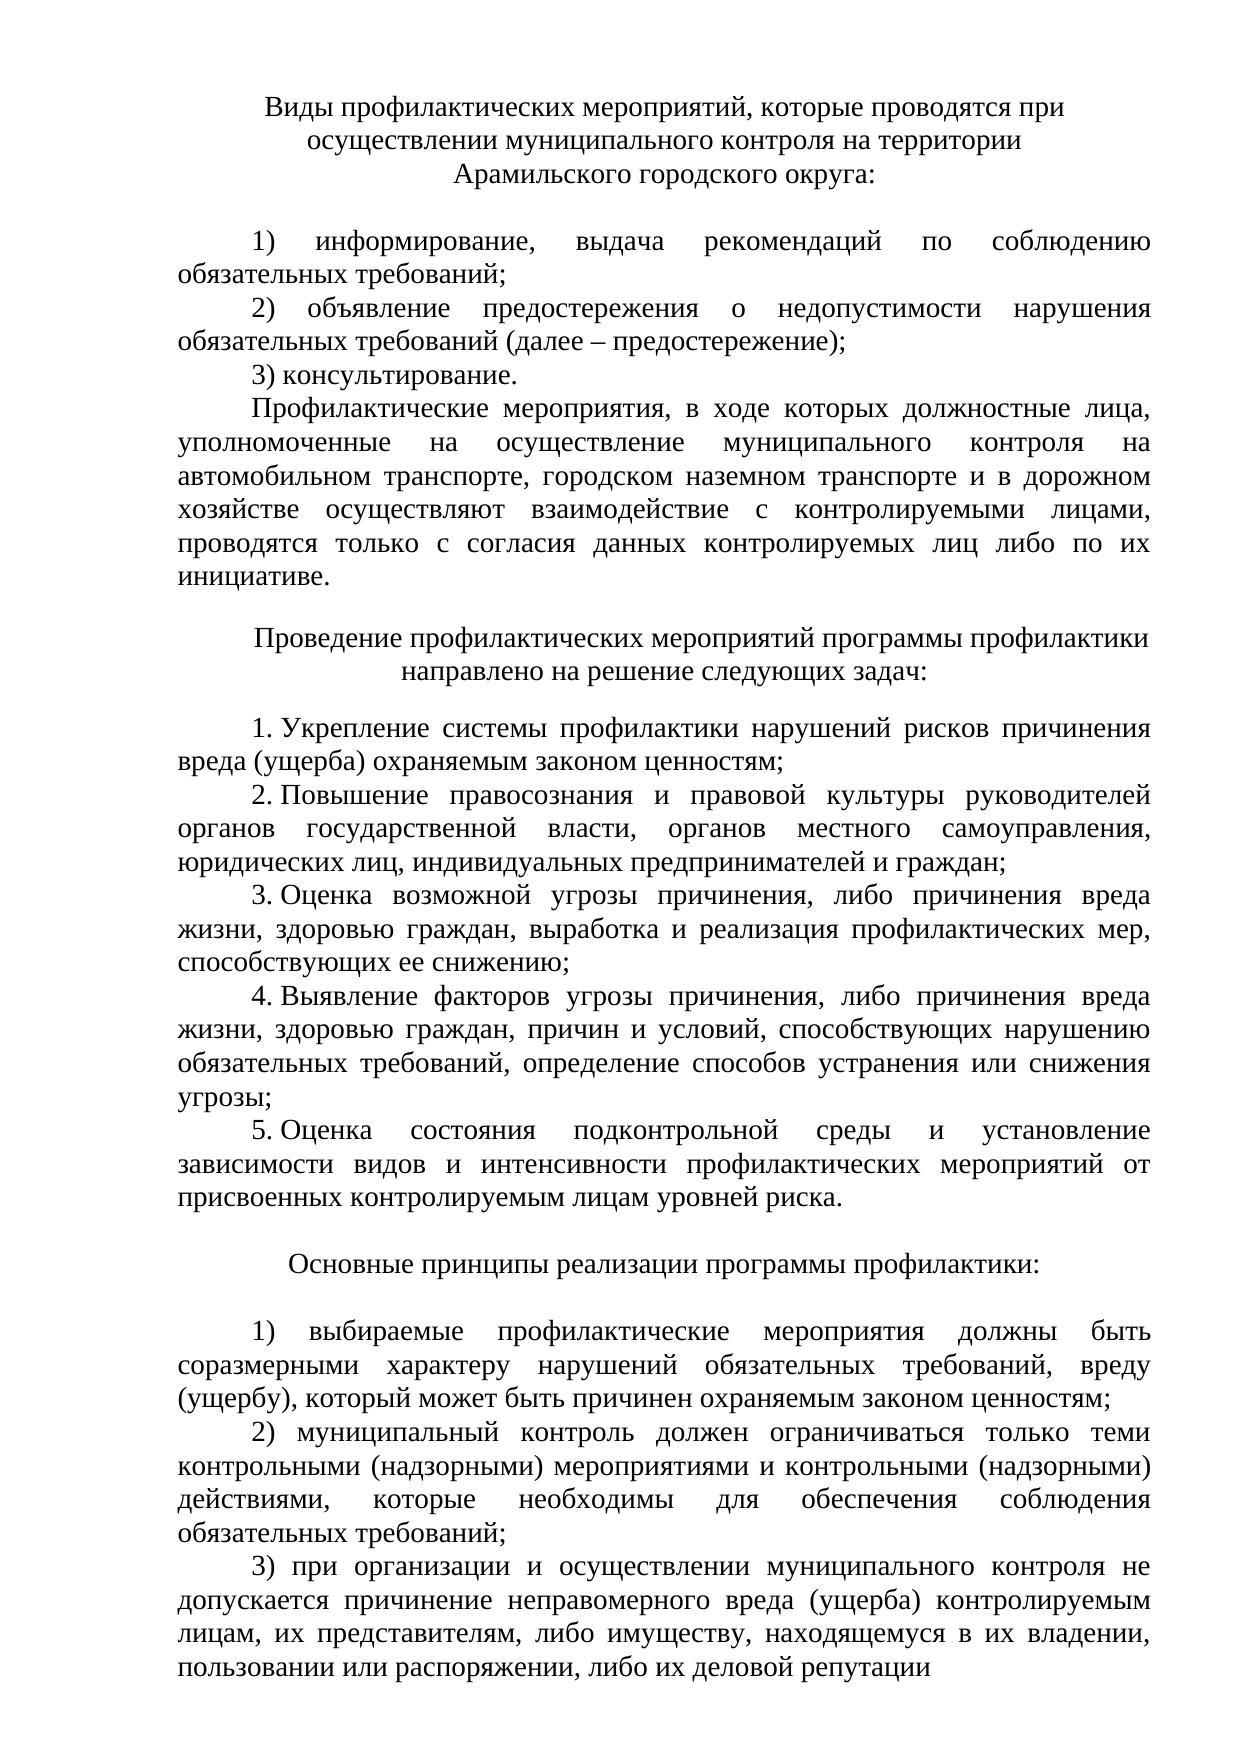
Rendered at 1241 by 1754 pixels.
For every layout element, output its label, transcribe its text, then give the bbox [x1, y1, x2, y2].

text Профилактические мероприятия, в ходе которых должностные лица, уполномоченные на осуществление муниципального контроля на автомобильном транспорте, городском наземном транспорте и в дорожном хозяйстве осуществляют взаимодействие с контролируемыми лицами, проводятся только с согласия данных контролируемых лиц либо по их инициативе. [177, 391, 1152, 620]
text 2) объявление предостережения о недопустимости нарушения обязательных требований (далее – предостережение); [177, 290, 1152, 357]
list Укрепление системы профилактики нарушений рисков причинения вреда (ущерба) охраняемым законом ценностям; [177, 710, 1152, 777]
text Проведение профилактических мероприятий программы профилактики направлено на решение следующих задач: [177, 620, 1152, 687]
text 3) консультирование. [177, 357, 1152, 391]
text Арамильского городского округа: [177, 156, 1152, 189]
text 2) муниципальный контроль должен ограничиваться только теми контрольными (надзорными) мероприятиями и контрольными (надзорными) действиями, которые необходимы для обеспечения соблюдения обязательных требований; [177, 1414, 1152, 1548]
text 1) выбираемые профилактические мероприятия должны быть соразмерными характеру нарушений обязательных требований, вреду (ущербу), который может быть причинен охраняемым законом ценностям; [177, 1313, 1152, 1414]
text 1) информирование, выдача рекомендаций по соблюдению обязательных требований; [177, 223, 1152, 290]
list Оценка состояния подконтрольной среды и установление зависимости видов и интенсивности профилактических мероприятий от присвоенных контролируемым лицам уровней риска. [177, 1112, 1152, 1213]
text 3) при организации и осуществлении муниципального контроля не допускается причинение неправомерного вреда (ущерба) контролируемым лицам, их представителям, либо имуществу, находящемуся в их владении, пользовании или распоряжении, либо их деловой репутации [177, 1548, 1152, 1682]
list Оценка возможной угрозы причинения, либо причинения вреда жизни, здоровью граждан, выработка и реализация профилактических мер, способствующих ее снижению; [177, 877, 1152, 978]
text Основные принципы реализации программы профилактики: [177, 1246, 1152, 1280]
list Выявление факторов угрозы причинения, либо причинения вреда жизни, здоровью граждан, причин и условий, способствующих нарушению обязательных требований, определение способов устранения или снижения угрозы; [177, 978, 1152, 1112]
text Виды профилактических мероприятий, которые проводятся при осуществлении муниципального контроля на территории [177, 89, 1152, 156]
list Повышение правосознания и правовой культуры руководителей органов государственной власти, органов местного самоуправления, юридических лиц, индивидуальных предпринимателей и граждан; [177, 777, 1152, 877]
